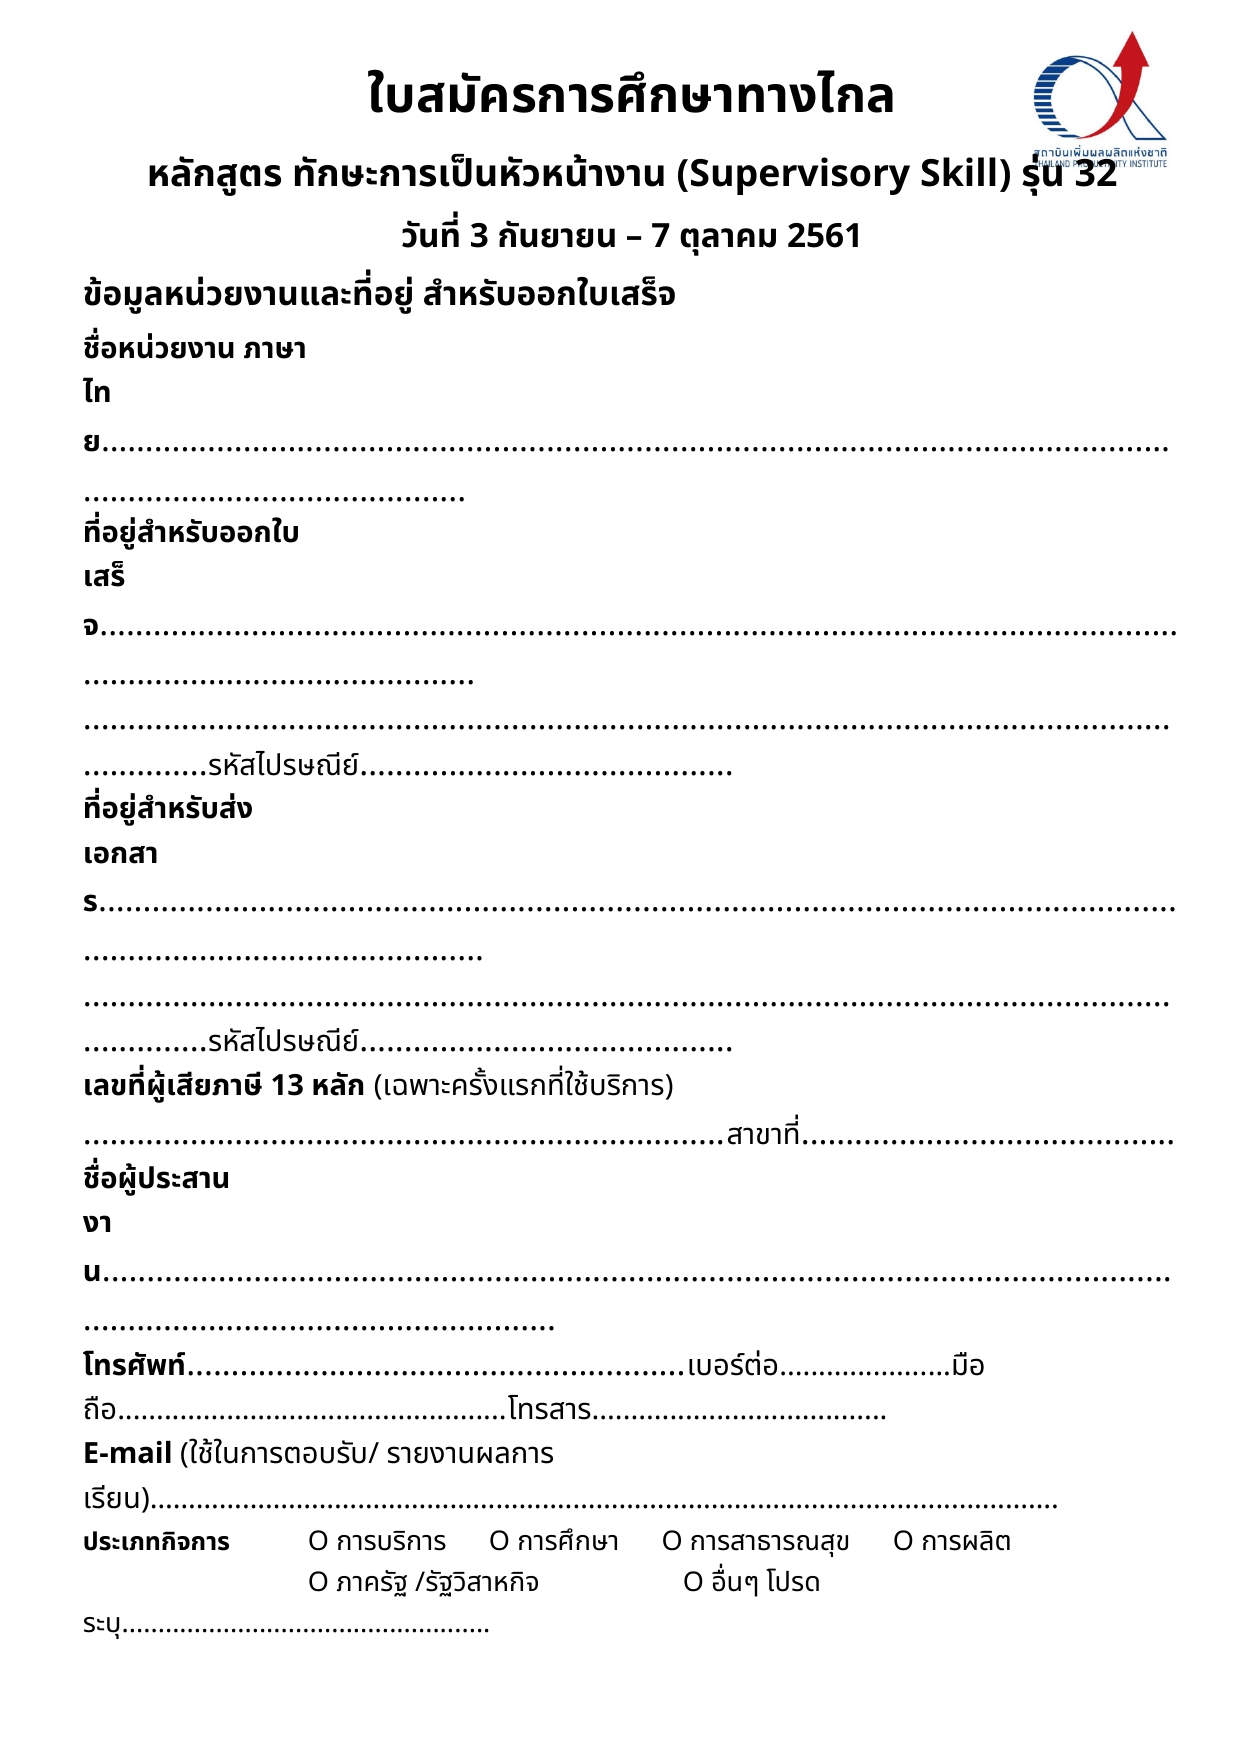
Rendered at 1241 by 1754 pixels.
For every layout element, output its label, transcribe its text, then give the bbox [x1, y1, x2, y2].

list ประเภทกิจการ O การบริการ O การศึกษา O การสาธารณสุข O การผลิต [83, 1521, 1181, 1562]
list ชื่อผู้ประสานงาน............................................................................................................................................................................. [83, 1157, 1181, 1340]
list ใบสมัครการศึกษาทางไกล [83, 59, 1181, 134]
list E-mail (ใช้ในการตอบรับ/ รายงานผลการเรียน)…………………………………………….……………………………....................…………. [83, 1433, 1181, 1521]
list ข้อมูลหน่วยงานและที่อยู่ สำหรับออกใบเสร็จ [83, 269, 1181, 320]
text หลักสูตร ทักษะการเป็นหัวหน้างาน (Supervisory Skill) รุ่น 32 [83, 146, 1181, 203]
list O ภาครัฐ /รัฐวิสาหกิจ O อื่นๆ โปรดระบุ................................................... [83, 1562, 1181, 1645]
list ........................................................................................................................................รหัสไปรษณีย์.......................................... [83, 970, 1181, 1064]
list ชื่อหน่วยงาน ภาษาไทย……............................................................................................................................................................. [83, 327, 1181, 512]
list วันที่ 3 กันยายน – 7 ตุลาคม 2561 [83, 211, 1181, 262]
picture [1020, 134, 1181, 146]
picture [1020, 25, 1181, 59]
list ........................................................................................................................................รหัสไปรษณีย์.......................................... [83, 694, 1181, 788]
list โทรศัพท์........................................................เบอร์ต่อ...................…มือถือ..................................................โทรสาร...................................... [83, 1340, 1181, 1433]
list ที่อยู่สำหรับส่งเอกสาร...................................................................................................................................................................... [83, 788, 1181, 970]
list ที่อยู่สำหรับออกใบเสร็จ..................................................................................................................................................................... [83, 512, 1181, 694]
list เลขที่ผู้เสียภาษี 13 หลัก (เฉพาะครั้งแรกที่ใช้บริการ) ........................................................................สาขาที่.......................................... [83, 1064, 1181, 1157]
